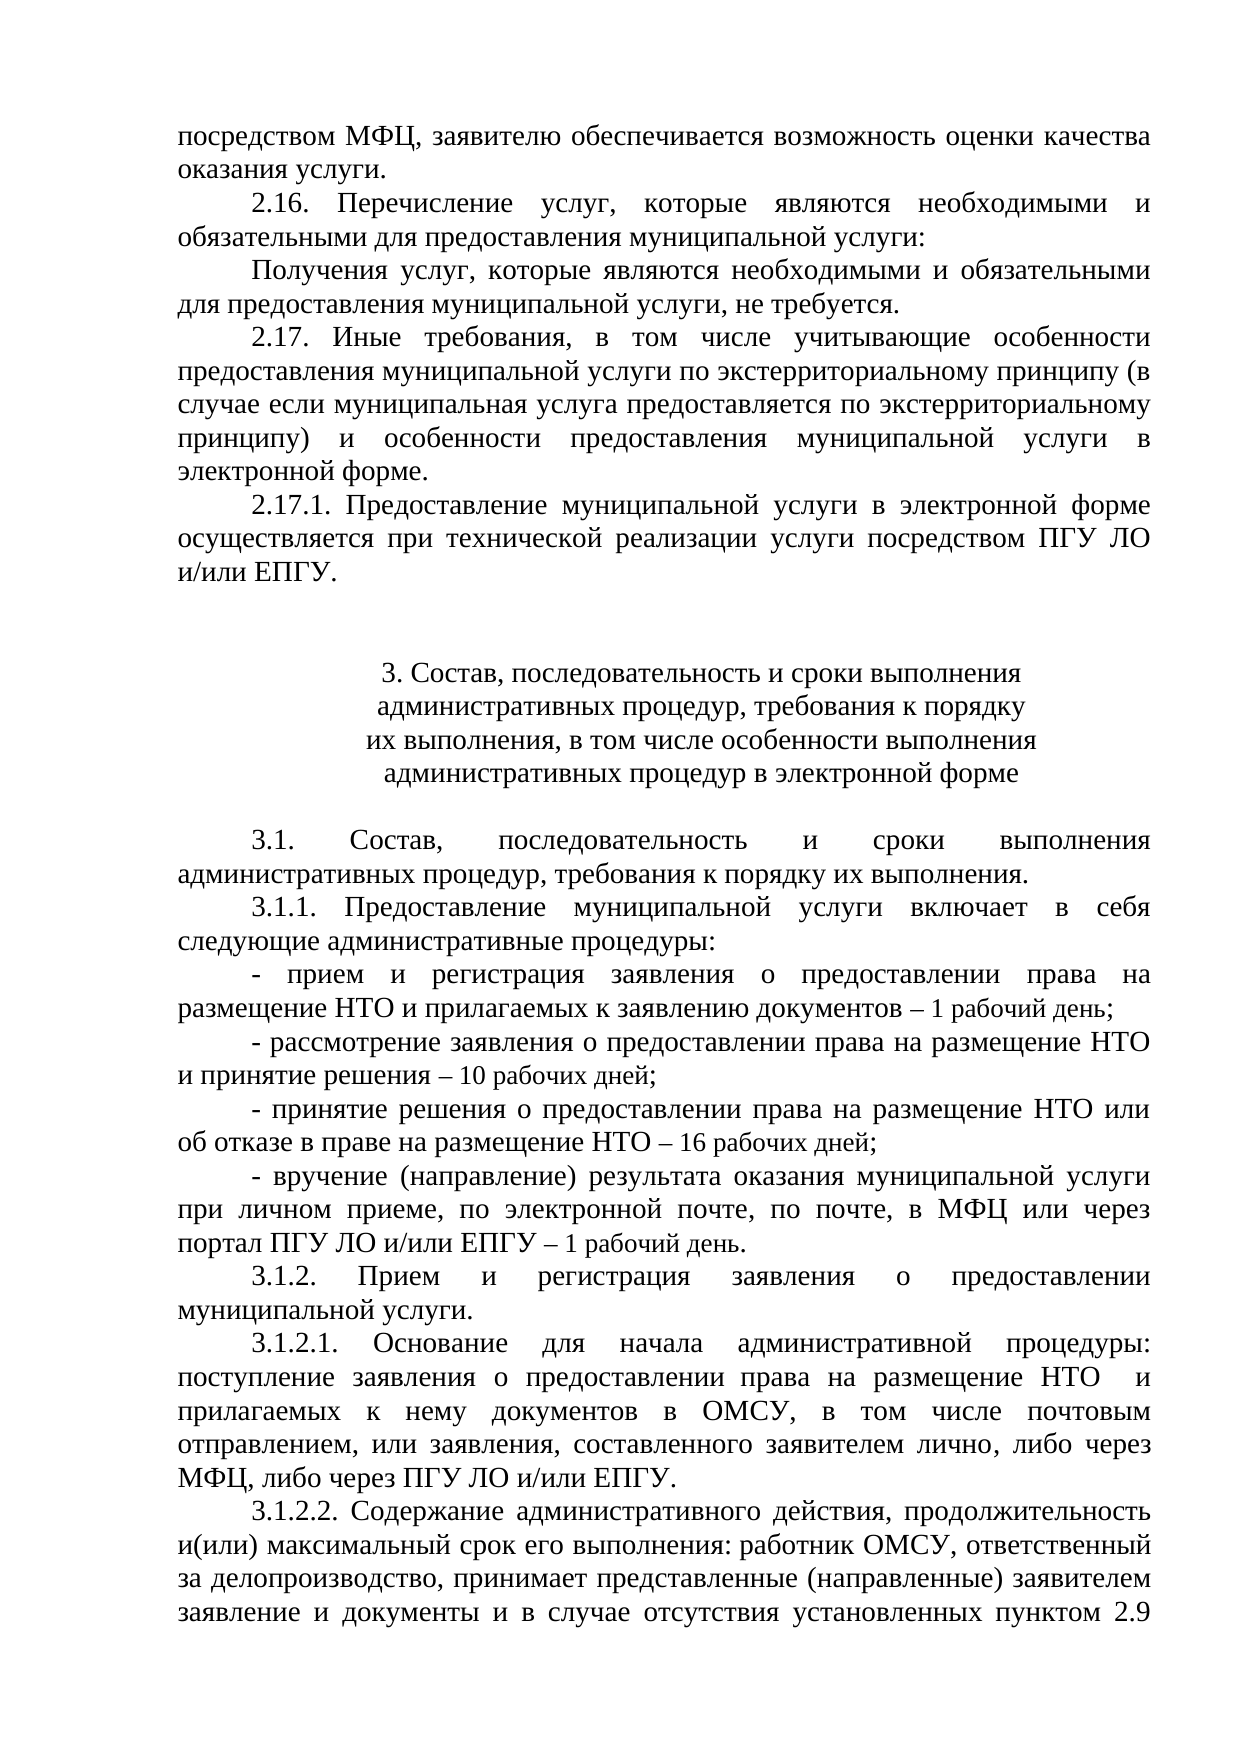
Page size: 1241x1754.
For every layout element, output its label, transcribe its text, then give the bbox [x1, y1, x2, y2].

text 3.1. Состав, последовательность и сроки выполнения административных процедур, требования к порядку их выполнения. [177, 822, 1152, 889]
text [177, 118, 1152, 185]
text - вручение (направление) результата оказания муниципальной услуги при личном приеме, по электронной почте, по почте, в МФЦ или через портал ПГУ ЛО и/или ЕПГУ – 1 рабочий день. [177, 1158, 1152, 1258]
text 3.1.2.1. Основание для начала административной процедуры: поступление заявления о предоставлении права на размещение НТО и прилагаемых к нему документов в ОМСУ, в том числе почтовым отправлением, или заявления, составленного заявителем лично, либо через МФЦ, либо через ПГУ ЛО и/или ЕПГУ. [177, 1326, 1152, 1493]
text - рассмотрение заявления о предоставлении права на размещение НТО и принятие решения – 10 рабочих дней; [177, 1024, 1152, 1091]
text 3.1.2. Прием и регистрация заявления о предоставлении муниципальной услуги. [177, 1258, 1152, 1326]
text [177, 1493, 1152, 1627]
text их выполнения, в том числе особенности выполнения [177, 722, 1152, 755]
text 2.17.1. Предоставление муниципальной услуги в электронной форме осуществляется при технической реализации услуги посредством ПГУ ЛО и/или ЕПГУ. [177, 487, 1152, 588]
text - принятие решения о предоставлении права на размещение НТО или об отказе в праве на размещение НТО – 16 рабочих дней; [177, 1091, 1152, 1158]
text административных процедур, требования к порядку [177, 688, 1152, 722]
text - прием и регистрация заявления о предоставлении права на размещение НТО и прилагаемых к заявлению документов – 1 рабочий день; [177, 957, 1152, 1024]
text Получения услуг, которые являются необходимыми и обязательными для предоставления муниципальной услуги, не требуется. [177, 252, 1152, 319]
text 3.1.1. Предоставление муниципальной услуги включает в себя следующие административные процедуры: [177, 889, 1152, 957]
text 3. Состав, последовательность и сроки выполнения [177, 655, 1152, 688]
text 2.17. Иные требования, в том числе учитывающие особенности предоставления муниципальной услуги по экстерриториальному принципу (в случае если муниципальная услуга предоставляется по экстерриториальному принципу) и особенности предоставления муниципальной услуги в электронной форме. [177, 319, 1152, 487]
text 2.16. Перечисление услуг, которые являются необходимыми и обязательными для предоставления муниципальной услуги: [177, 185, 1152, 252]
text административных процедур в электронной форме [177, 755, 1152, 789]
